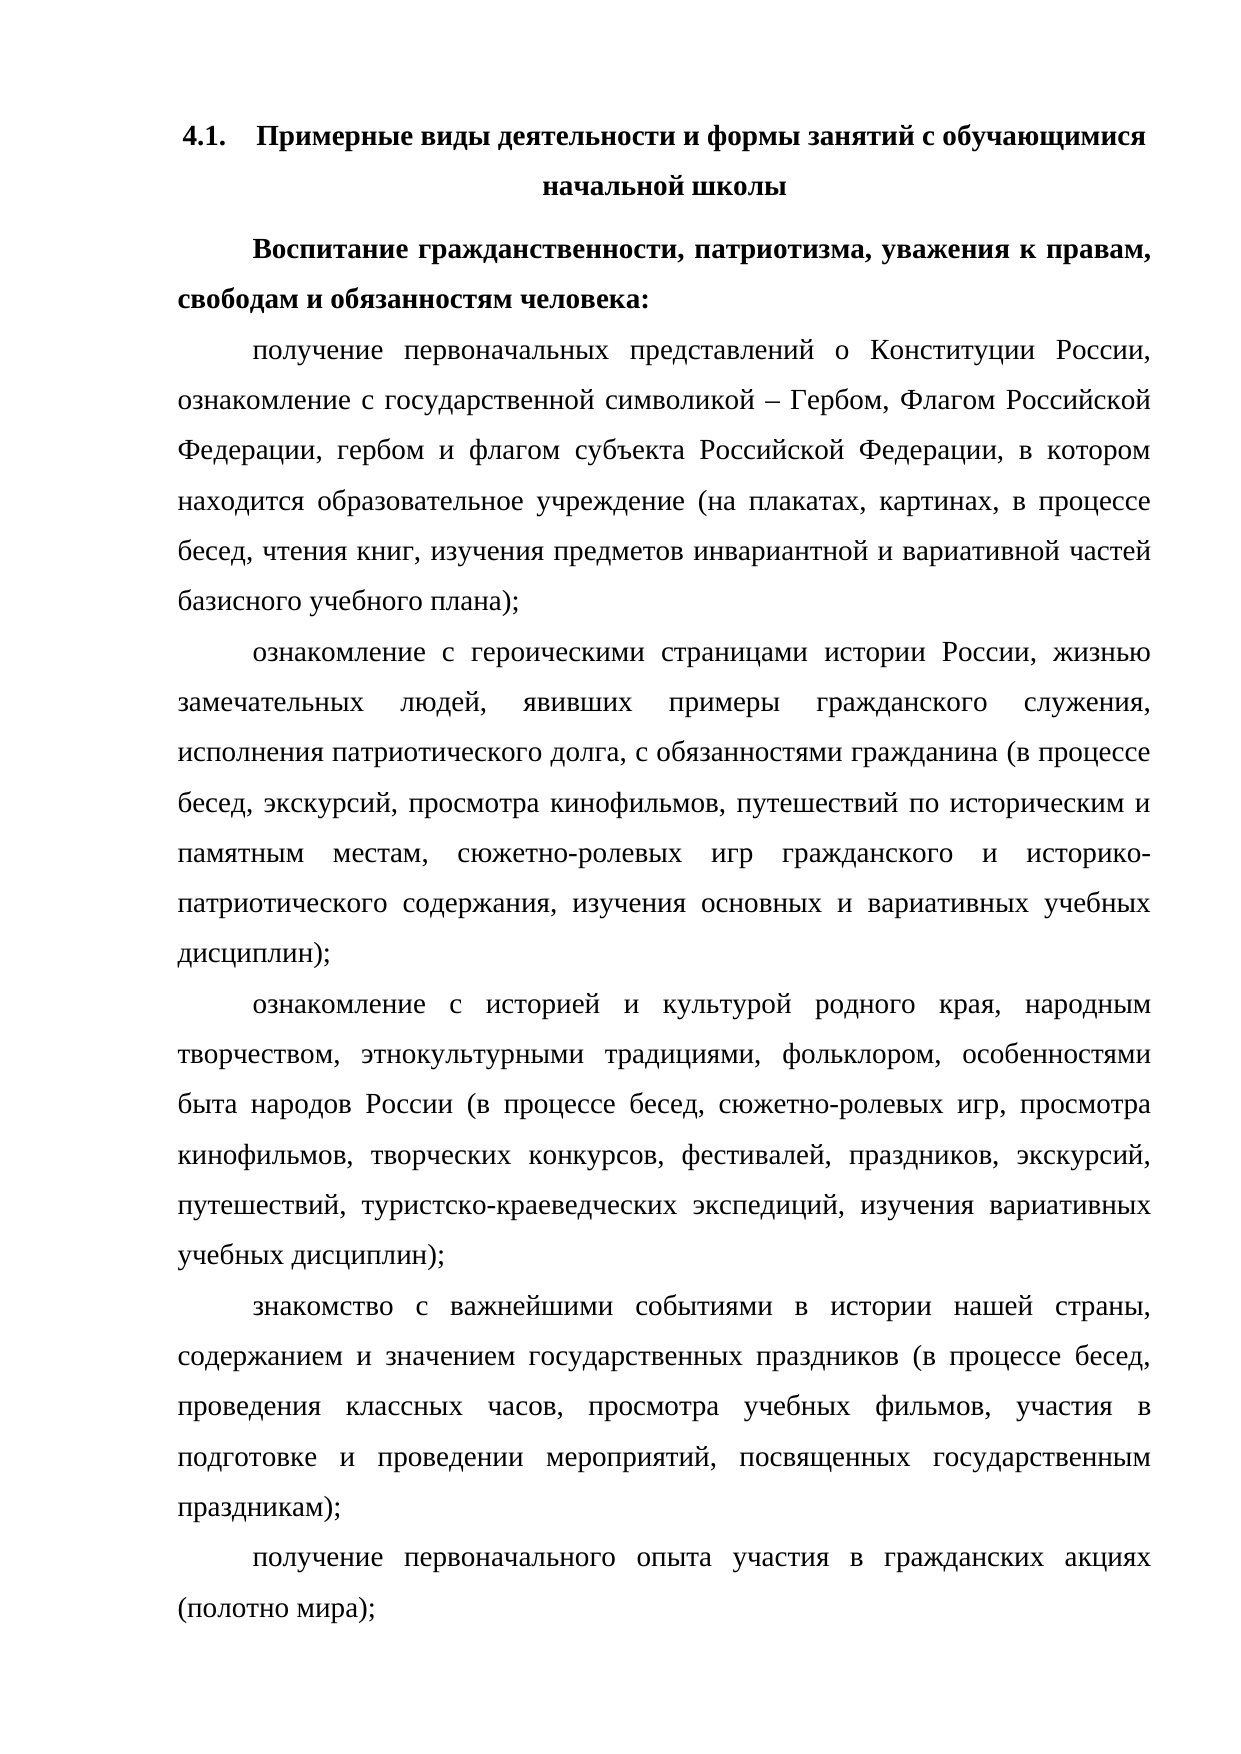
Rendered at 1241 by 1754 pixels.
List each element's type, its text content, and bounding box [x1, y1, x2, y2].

text ознакомление с героическими страницами истории России, жизнью замечательных людей, явивших примеры гражданского служения, исполнения патриотического долга, с обязанностями гражданина (в процессе бесед, экскурсий, просмотра кинофильмов, путешествий по историческим и памятным местам, сюжетно-ролевых игр гражданского и историко-патриотического содержания, изучения основных и вариативных учебных дисциплин); [177, 634, 1152, 969]
text 4.1. Примерные виды деятельности и формы занятий с обучающимися начальной школы [177, 118, 1152, 202]
text ознакомление с историей и культурой родного края, народным творчеством, этнокультурными традициями, фольклором, особенностями быта народов России (в процессе бесед, сюжетно-ролевых игр, просмотра кинофильмов, творческих конкурсов, фестивалей, праздников, экскурсий, путешествий, туристско-краеведческих экспедиций, изучения вариативных учебных дисциплин); [177, 986, 1152, 1271]
text знакомство с важнейшими событиями в истории нашей страны, содержанием и значением государственных праздников (в процессе бесед, проведения классных часов, просмотра учебных фильмов, участия в подготовке и проведении мероприятий, посвященных государственным праздникам); [177, 1288, 1152, 1523]
subtitle Воспитание гражданственности, патриотизма, уважения к правам, свободам и обязанностям человека: [177, 231, 1152, 315]
text получение первоначального опыта участия в гражданских акциях (полотно мира); [177, 1539, 1152, 1623]
text получение первоначальных представлений о Конституции России, ознакомление с государственной символикой – Гербом, Флагом Российской Федерации, гербом и флагом субъекта Российской Федерации, в котором находится образовательное учреждение (на плакатах, картинах, в процессе бесед, чтения книг, изучения предметов инвариантной и вариативной частей базисного учебного плана); [177, 332, 1152, 617]
